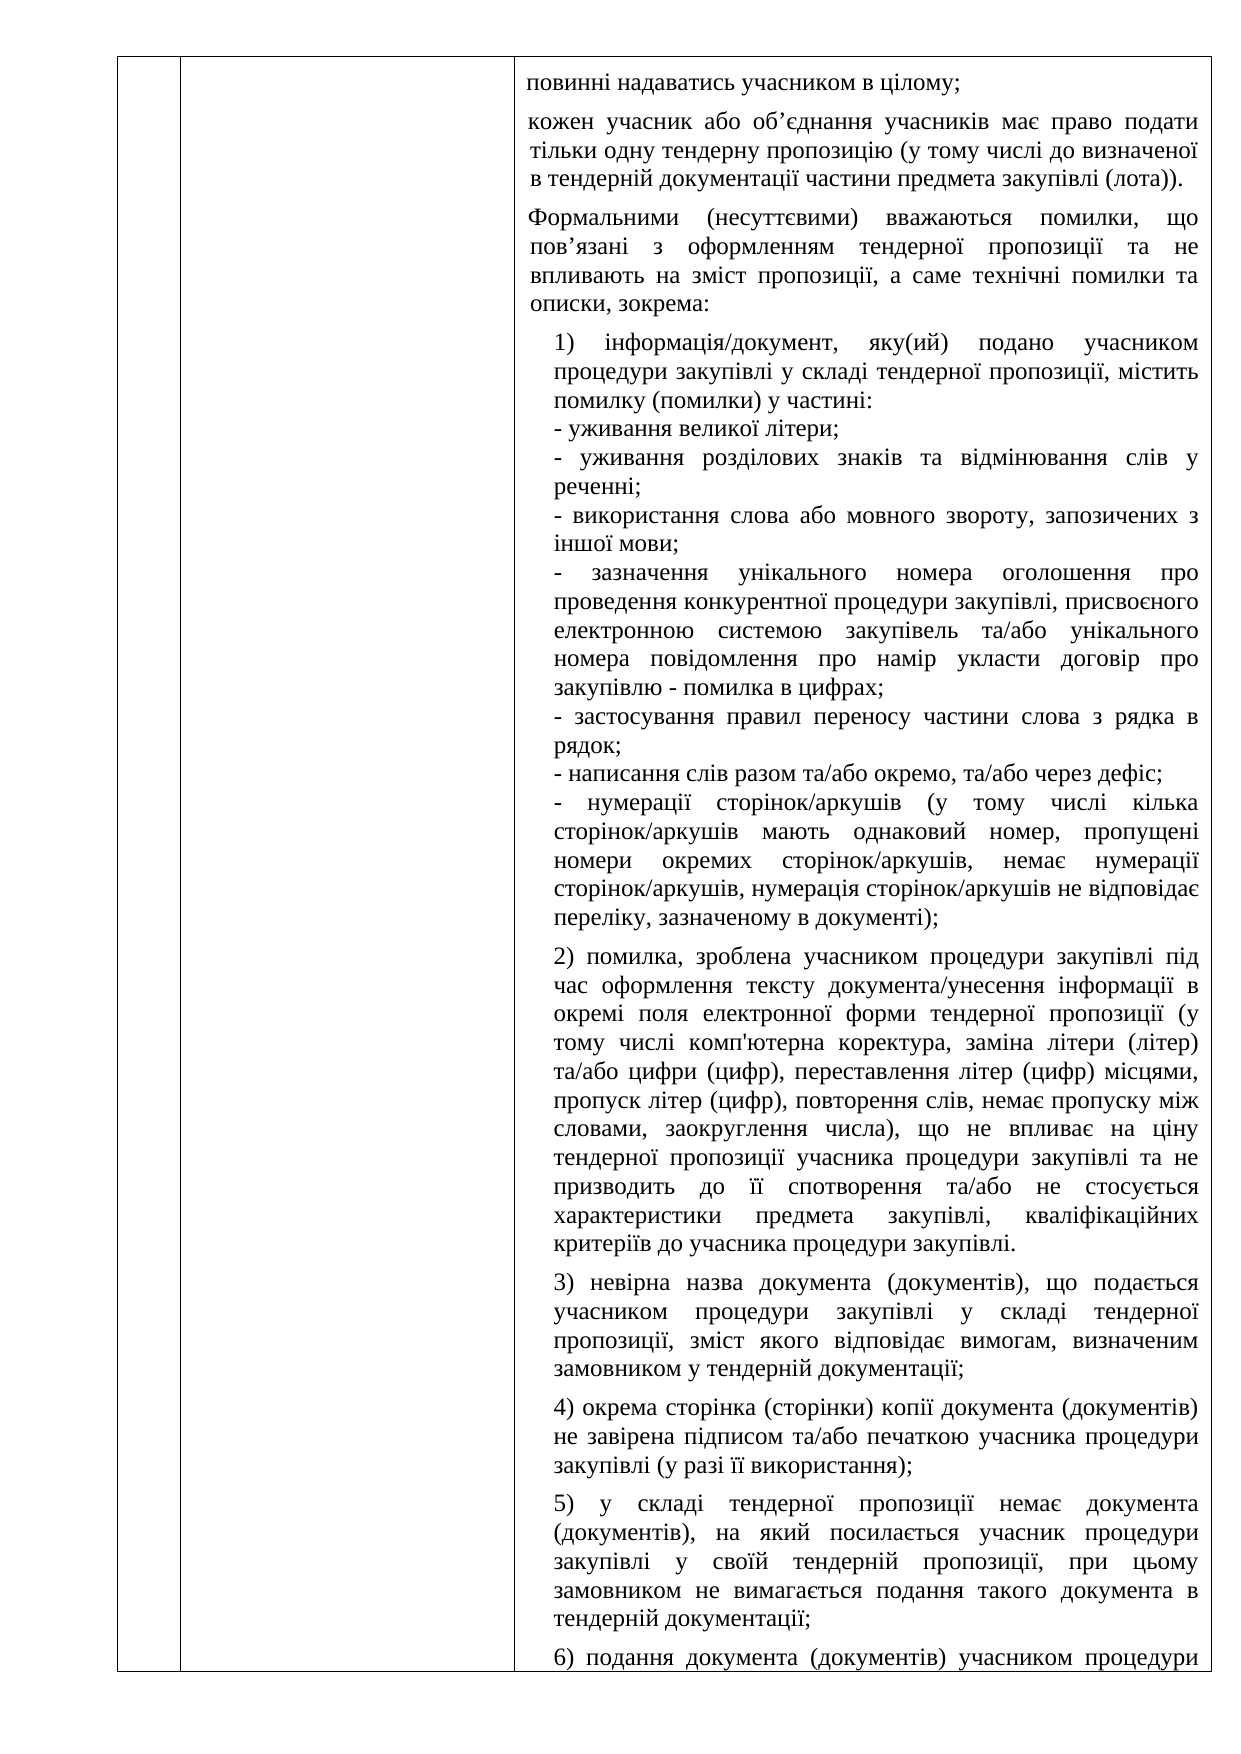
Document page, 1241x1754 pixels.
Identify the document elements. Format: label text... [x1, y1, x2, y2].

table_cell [181, 57, 514, 1671]
table_cell 1 [118, 57, 180, 1671]
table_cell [515, 57, 1211, 1671]
